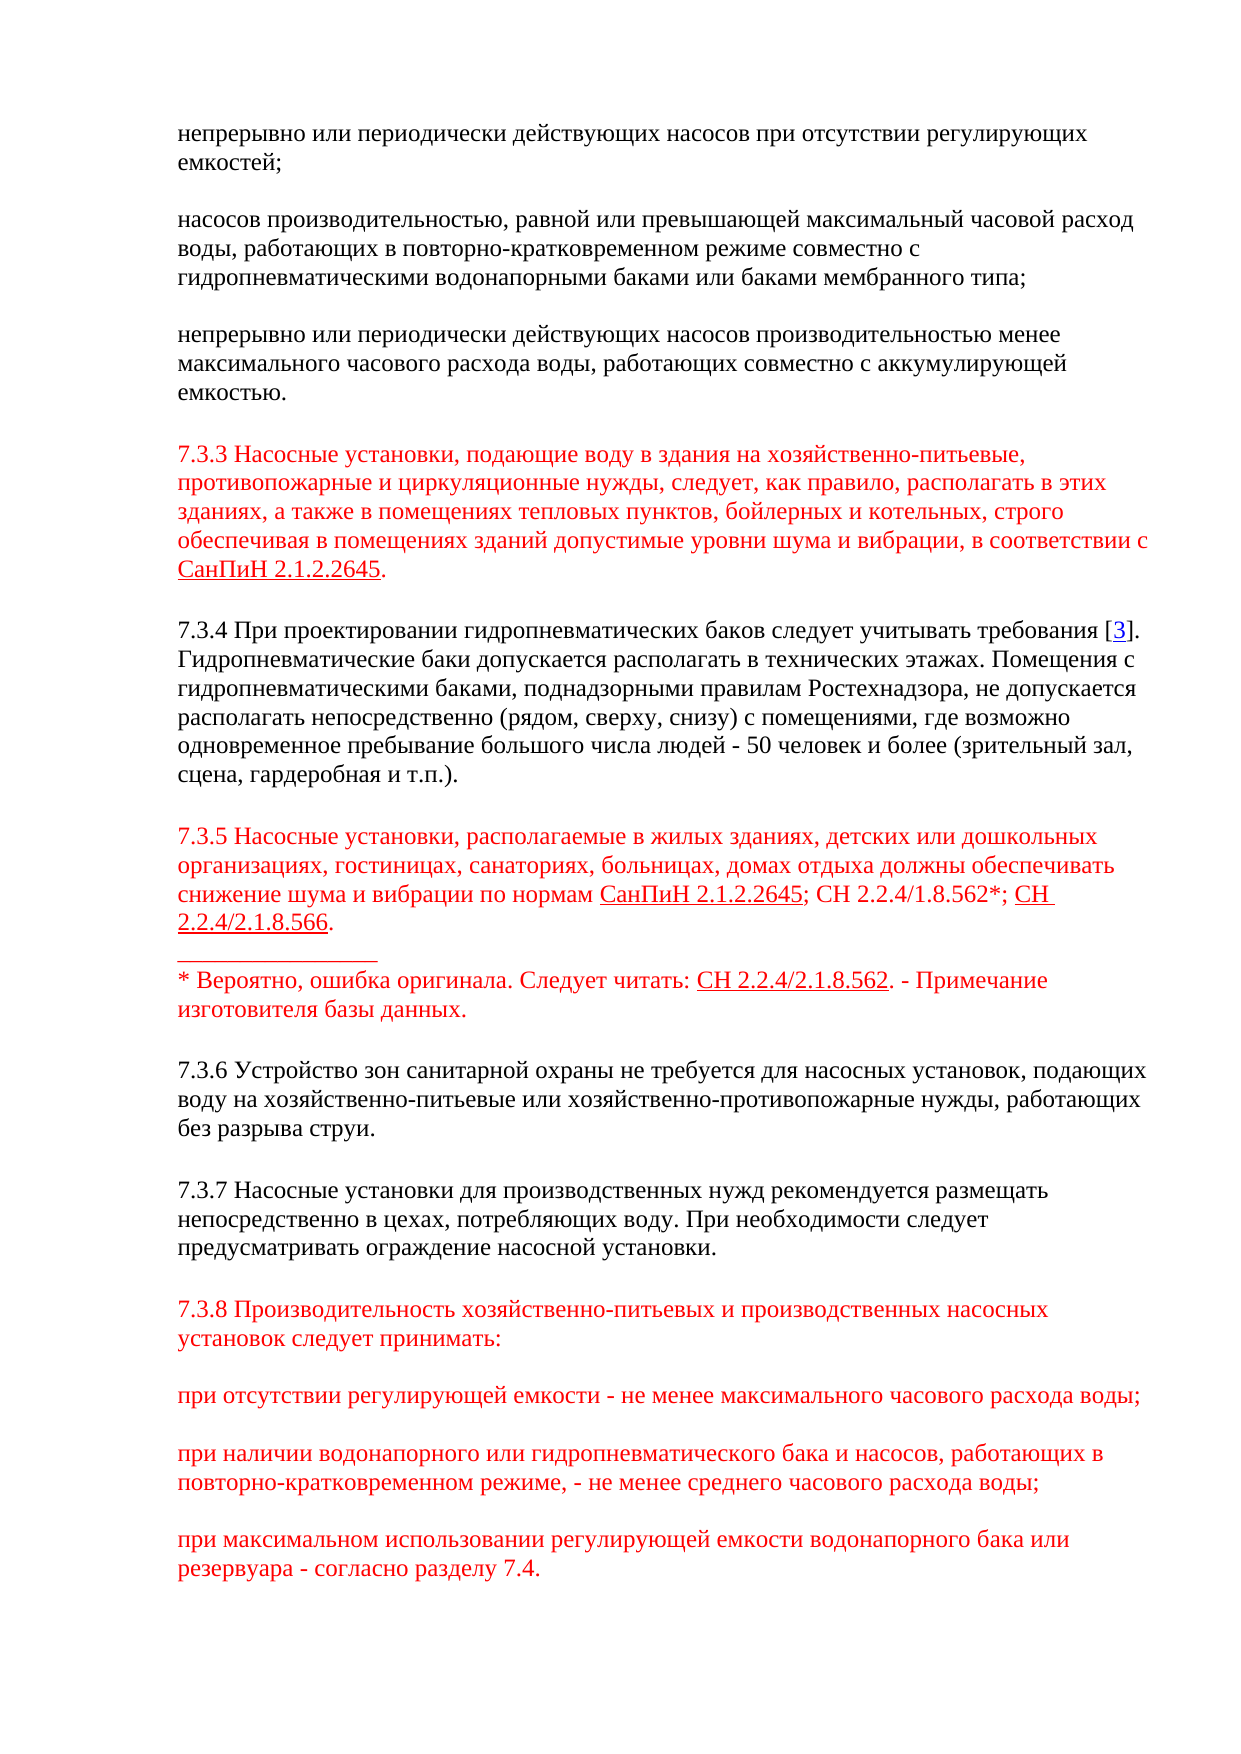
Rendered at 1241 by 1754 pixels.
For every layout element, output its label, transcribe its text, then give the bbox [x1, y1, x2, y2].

text 7.3.4 При проектировании гидропневматических баков следует учитывать требования [3]. Гидропневматические баки допускается располагать в технических этажах. Помещения с гидропневматическими баками, поднадзорными правилам Ростехнадзора, не допускается располагать непосредственно (рядом, сверху, снизу) с помещениями, где возможно одновременное пребывание большого числа людей - 50 человек и более (зрительный зал, сцена, гардеробная и т.п.). [177, 616, 1152, 816]
text 7.3.3 Насосные установки, подающие воду в здания на хозяйственно-питьевые, противопожарные и циркуляционные нужды, следует, как правило, располагать в этих зданиях, а также в помещениях тепловых пунктов, бойлерных и котельных, строго обеспечивая в помещениях зданий допустимые уровни шума и вибрации, в соответствии с СанПиН 2.1.2.2645. [177, 439, 1152, 611]
text 7.3.6 Устройство зон санитарной охраны не требуется для насосных установок, подающих воду на хозяйственно-питьевые или хозяйственно-противопожарные нужды, работающих без разрыва струи. [177, 1056, 1152, 1170]
text 7.3.8 Производительность хозяйственно-питьевых и производственных насосных установок следует принимать: при отсутствии регулирующей емкости - не менее максимального часового расхода воды; при наличии водонапорного или гидропневматического бака и насосов, работающих в повторно-кратковременном режиме, - не менее среднего часового расхода воды; при максимальном использовании регулирующей емкости водонапорного бака или резервуара - согласно разделу 7.4. [177, 1294, 1152, 1610]
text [177, 118, 1152, 434]
text 7.3.5 Насосные установки, располагаемые в жилых зданиях, детских или дошкольных организациях, гостиницах, санаториях, больницах, домах отдыха должны обеспечивать снижение шума и вибрации по нормам СанПиН 2.1.2.2645; СН 2.2.4/1.8.562*; СН 2.2.4/2.1.8.566. ________________ * Вероятно, ошибка оригинала. Следует читать: СН 2.2.4/2.1.8.562. - Примечание изготовителя базы данных. [177, 821, 1152, 1051]
text 7.3.7 Насосные установки для производственных нужд рекомендуется размещать непосредственно в цехах, потребляющих воду. При необходимости следует предусматривать ограждение насосной установки. [177, 1175, 1152, 1289]
